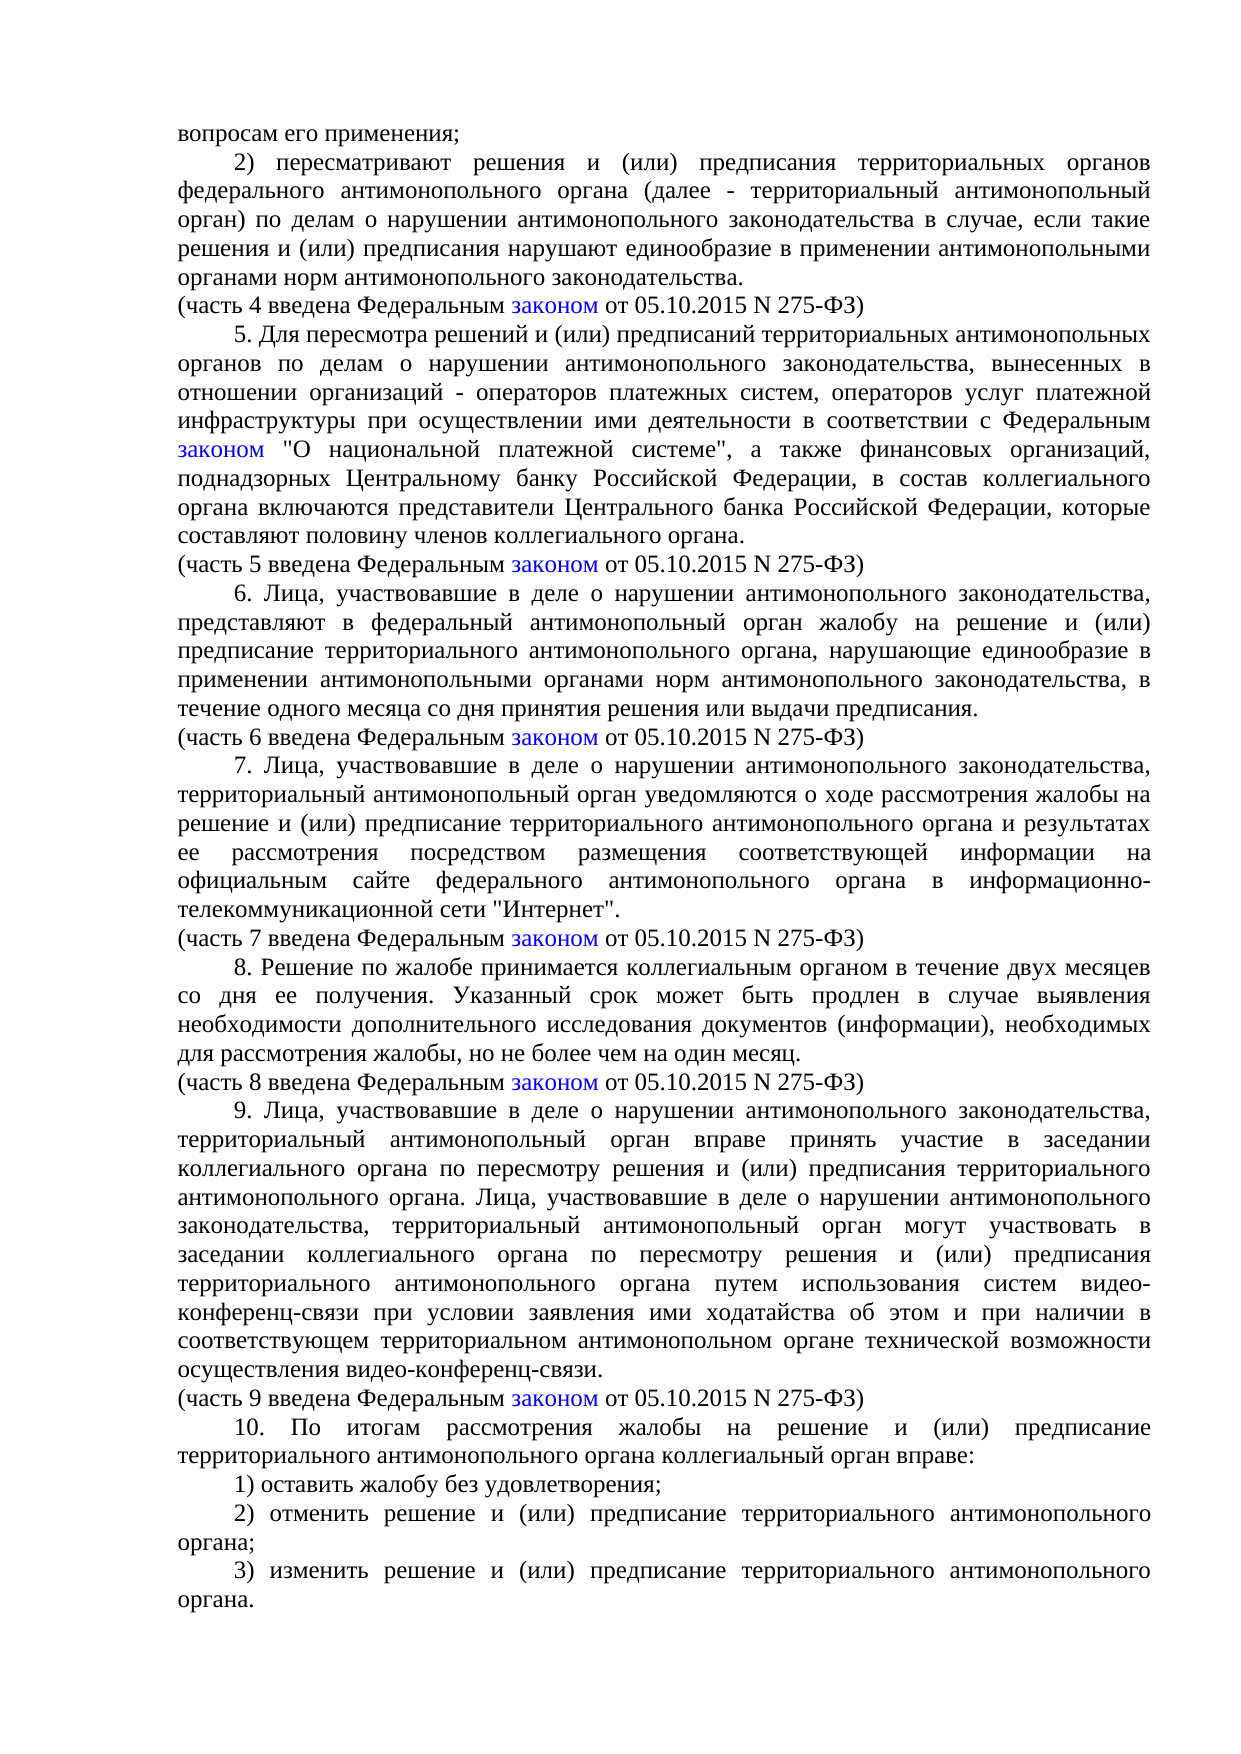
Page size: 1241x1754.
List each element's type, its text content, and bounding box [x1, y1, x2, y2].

text 10. По итогам рассмотрения жалобы на решение и (или) предписание территориального антимонопольного органа коллегиальный орган вправе: [177, 1412, 1152, 1469]
text (часть 8 введена Федеральным законом от 05.10.2015 N 275-ФЗ) [177, 1067, 1152, 1096]
text 3) изменить решение и (или) предписание территориального антимонопольного органа. [177, 1556, 1152, 1613]
text 5. Для пересмотра решений и (или) предписаний территориальных антимонопольных органов по делам о нарушении антимонопольного законодательства, вынесенных в отношении организаций - операторов платежных систем, операторов услуг платежной инфраструктуры при осуществлении ими деятельности в соответствии с Федеральным законом "О национальной платежной системе", а также финансовых организаций, поднадзорных Центральному банку Российской Федерации, в состав коллегиального органа включаются представители Центрального банка Российской Федерации, которые составляют половину членов коллегиального органа. [177, 319, 1152, 549]
text (часть 9 введена Федеральным законом от 05.10.2015 N 275-ФЗ) [177, 1383, 1152, 1412]
text 7. Лица, участвовавшие в деле о нарушении антимонопольного законодательства, территориальный антимонопольный орган уведомляются о ходе рассмотрения жалобы на решение и (или) предписание территориального антимонопольного органа и результатах ее рассмотрения посредством размещения соответствующей информации на официальным сайте федерального антимонопольного органа в информационно-телекоммуникационной сети "Интернет". [177, 751, 1152, 923]
text (часть 7 введена Федеральным законом от 05.10.2015 N 275-ФЗ) [177, 923, 1152, 952]
text 1) оставить жалобу без удовлетворения; [177, 1469, 1152, 1498]
text 9. Лица, участвовавшие в деле о нарушении антимонопольного законодательства, территориальный антимонопольный орган вправе принять участие в заседании коллегиального органа по пересмотру решения и (или) предписания территориального антимонопольного органа. Лица, участвовавшие в деле о нарушении антимонопольного законодательства, территориальный антимонопольный орган могут участвовать в заседании коллегиального органа по пересмотру решения и (или) предписания территориального антимонопольного органа путем использования систем видео-конференц-связи при условии заявления ими ходатайства об этом и при наличии в соответствующем территориальном антимонопольном органе технической возможности осуществления видео-конференц-связи. [177, 1096, 1152, 1383]
text 2) пересматривают решения и (или) предписания территориальных органов федерального антимонопольного органа (далее - территориальный антимонопольный орган) по делам о нарушении антимонопольного законодательства в случае, если такие решения и (или) предписания нарушают единообразие в применении антимонопольными органами норм антимонопольного законодательства. [177, 147, 1152, 291]
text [177, 118, 1152, 147]
text 8. Решение по жалобе принимается коллегиальным органом в течение двух месяцев со дня ее получения. Указанный срок может быть продлен в случае выявления необходимости дополнительного исследования документов (информации), необходимых для рассмотрения жалобы, но не более чем на один месяц. [177, 952, 1152, 1067]
text (часть 6 введена Федеральным законом от 05.10.2015 N 275-ФЗ) [177, 722, 1152, 751]
text (часть 4 введена Федеральным законом от 05.10.2015 N 275-ФЗ) [177, 291, 1152, 319]
text 2) отменить решение и (или) предписание территориального антимонопольного органа; [177, 1498, 1152, 1556]
text (часть 5 введена Федеральным законом от 05.10.2015 N 275-ФЗ) [177, 549, 1152, 578]
text 6. Лица, участвовавшие в деле о нарушении антимонопольного законодательства, представляют в федеральный антимонопольный орган жалобу на решение и (или) предписание территориального антимонопольного органа, нарушающие единообразие в применении антимонопольными органами норм антимонопольного законодательства, в течение одного месяца со дня принятия решения или выдачи предписания. [177, 578, 1152, 722]
